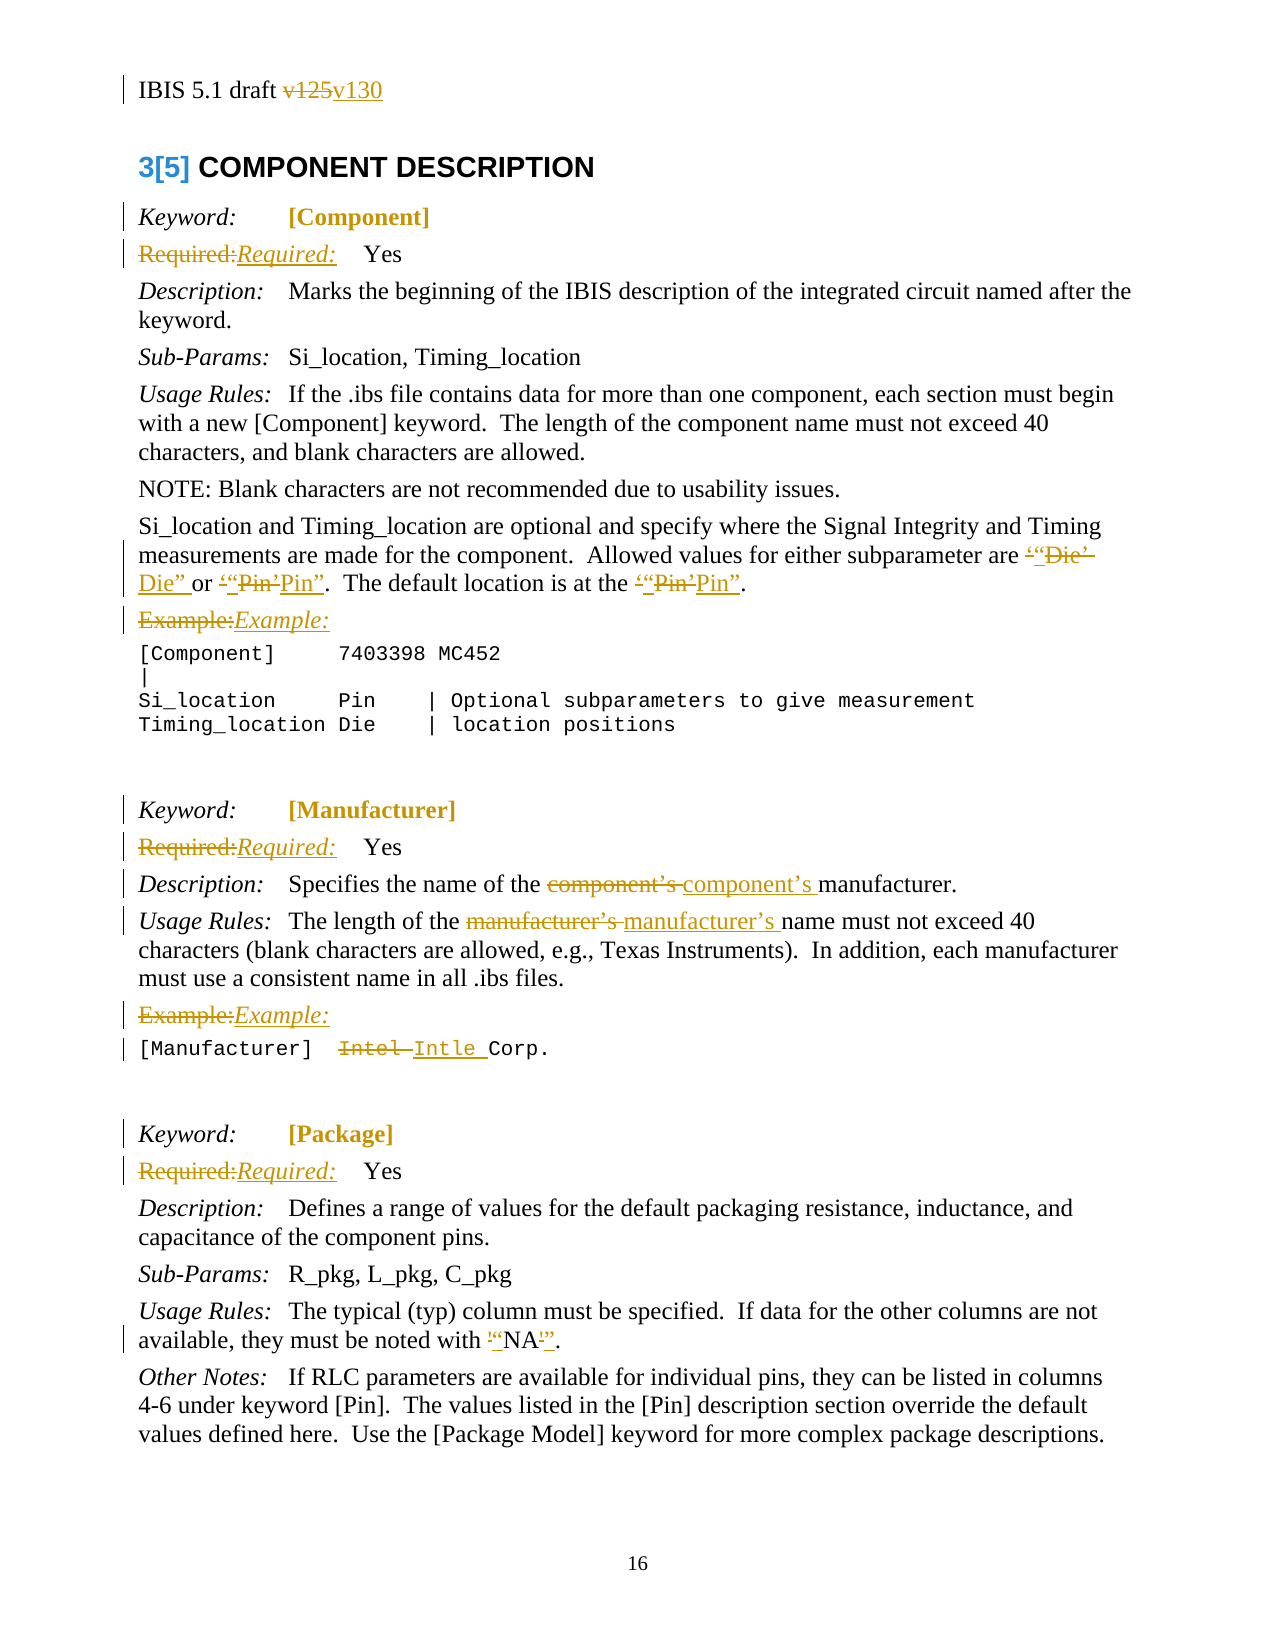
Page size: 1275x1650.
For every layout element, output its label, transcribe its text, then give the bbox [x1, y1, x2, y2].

text Yes [138, 832, 1137, 861]
text [Component] 7403398 MC452 [138, 643, 1137, 666]
text Yes [138, 1156, 1137, 1185]
text Keyword: [Manufacturer] [138, 795, 1137, 823]
subtitle Component Description [138, 150, 1137, 183]
text Usage Rules: The length of the name must not exceed 40 characters (blank characters are allowed, e.g., Texas Instruments). In addition, each manufacturer must use a consistent name in all .ibs files. [138, 906, 1137, 992]
text Sub-Params: Si_location, Timing_location [138, 342, 1137, 371]
text Timing_location Die | location positions [138, 714, 1137, 737]
text Usage Rules: The typical (typ) column must be specified. If data for the other columns are not available, they must be noted with NA. [138, 1296, 1137, 1353]
text Keyword: [Component] [138, 202, 1137, 231]
text [Manufacturer] Corp. [138, 1038, 1137, 1061]
text Description: Specifies the name of the manufacturer. [138, 869, 1137, 898]
text Usage Rules: If the .ibs file contains data for more than one component, each section must begin with a new [Component] keyword. The length of the component name must not exceed 40 characters, and blank characters are allowed. [138, 379, 1137, 466]
text Si_location and Timing_location are optional and specify where the Signal Integrity and Timing measurements are made for the component. Allowed values for either subparameter are or . The default location is at the . [138, 511, 1137, 597]
text Description: Defines a range of values for the default packaging resistance, inductance, and capacitance of the component pins. [138, 1193, 1137, 1251]
text Keyword: [Package] [138, 1119, 1137, 1148]
text Si_location Pin | Optional subparameters to give measurement [138, 690, 1137, 714]
text Yes [138, 239, 1137, 268]
text Description: Marks the beginning of the IBIS description of the integrated circuit named after the keyword. [138, 276, 1137, 334]
text NOTE: Blank characters are not recommended due to usability issues. [138, 474, 1137, 503]
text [138, 1362, 1137, 1448]
text Sub-Params: R_pkg, L_pkg, C_pkg [138, 1259, 1137, 1288]
text | [138, 666, 1137, 690]
